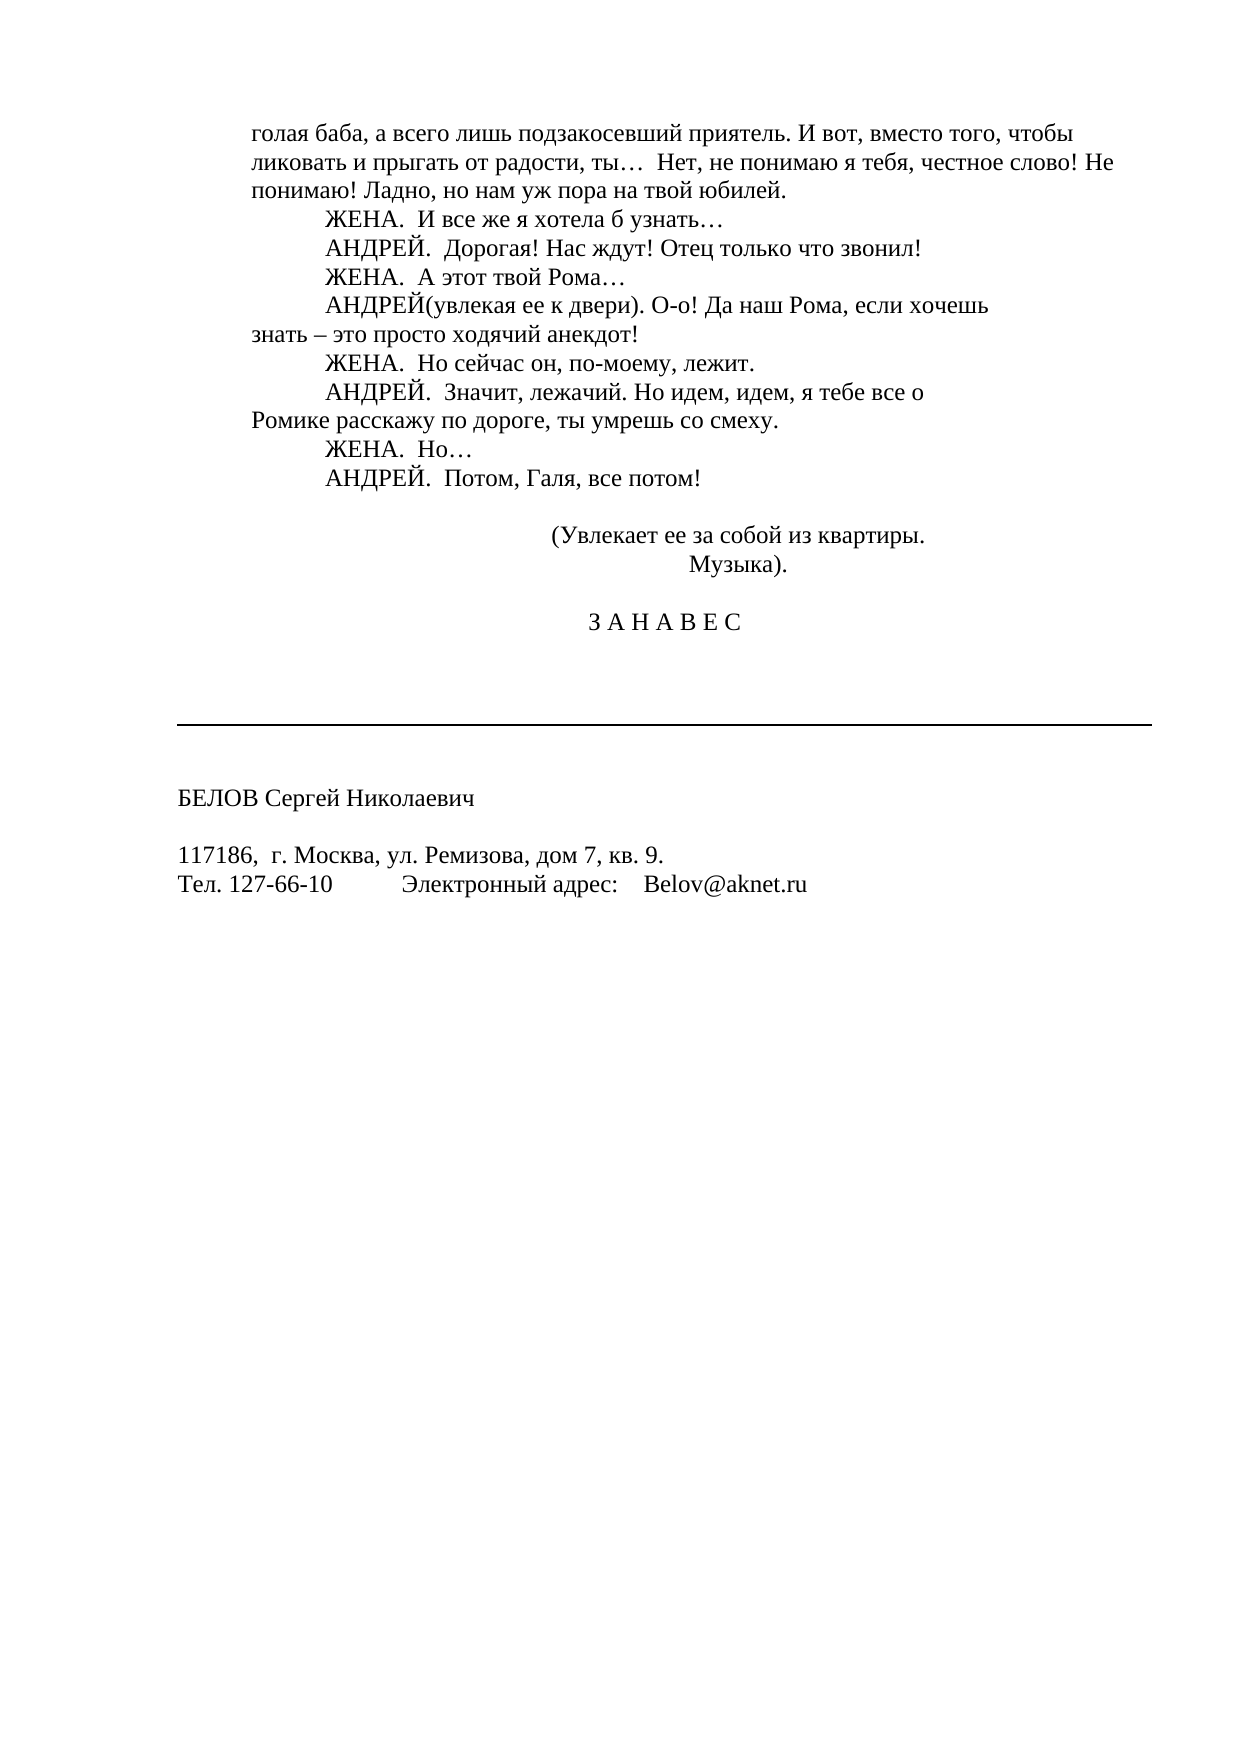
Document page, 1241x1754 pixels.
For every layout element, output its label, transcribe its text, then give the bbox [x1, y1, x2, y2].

text БЕЛОВ Сергей Николаевич [177, 783, 1152, 812]
text ЖЕНА. Но сейчас он, по-моему, лежит. [325, 348, 1152, 377]
text ЖЕНА. А этот твой Рома… [325, 262, 1152, 291]
text ЖЕНА. Но… [325, 434, 1152, 463]
text знать – это просто ходячий анекдот! [251, 319, 1152, 348]
text АНДРЕЙ. Значит, лежачий. Но идем, идем, я тебе все о [325, 377, 1152, 406]
text АНДРЕЙ. Дорогая! Нас ждут! Отец только что звонил! [325, 233, 1152, 262]
text ЖЕНА. И все же я хотела б узнать… [325, 204, 1152, 233]
text голая баба, а всего лишь подзакосевший приятель. И вот, вместо того, чтобы ликовать и прыгать от радости, ты… Нет, не понимаю я тебя, честное слово! Не понимаю! Ладно, но нам уж пора на твой юбилей. [251, 118, 1152, 204]
text З А Н А В Е С [177, 607, 1152, 636]
text 117186, г. Москва, ул. Ремизова, дом 7, кв. 9. [177, 841, 1152, 869]
text Тел. 127-66-10 Электронный адрес: Belov@aknet.ru [177, 869, 1152, 898]
text АНДРЕЙ(увлекая ее к двери). О-о! Да наш Рома, если хочешь [325, 291, 1152, 319]
text (Увлекает ее за собой из квартиры. [325, 521, 1152, 549]
text Ромике расскажу по дороге, ты умрешь со смеху. [251, 406, 1152, 434]
text АНДРЕЙ. Потом, Галя, все потом! [325, 463, 1152, 492]
text Музыка). [325, 549, 1152, 578]
